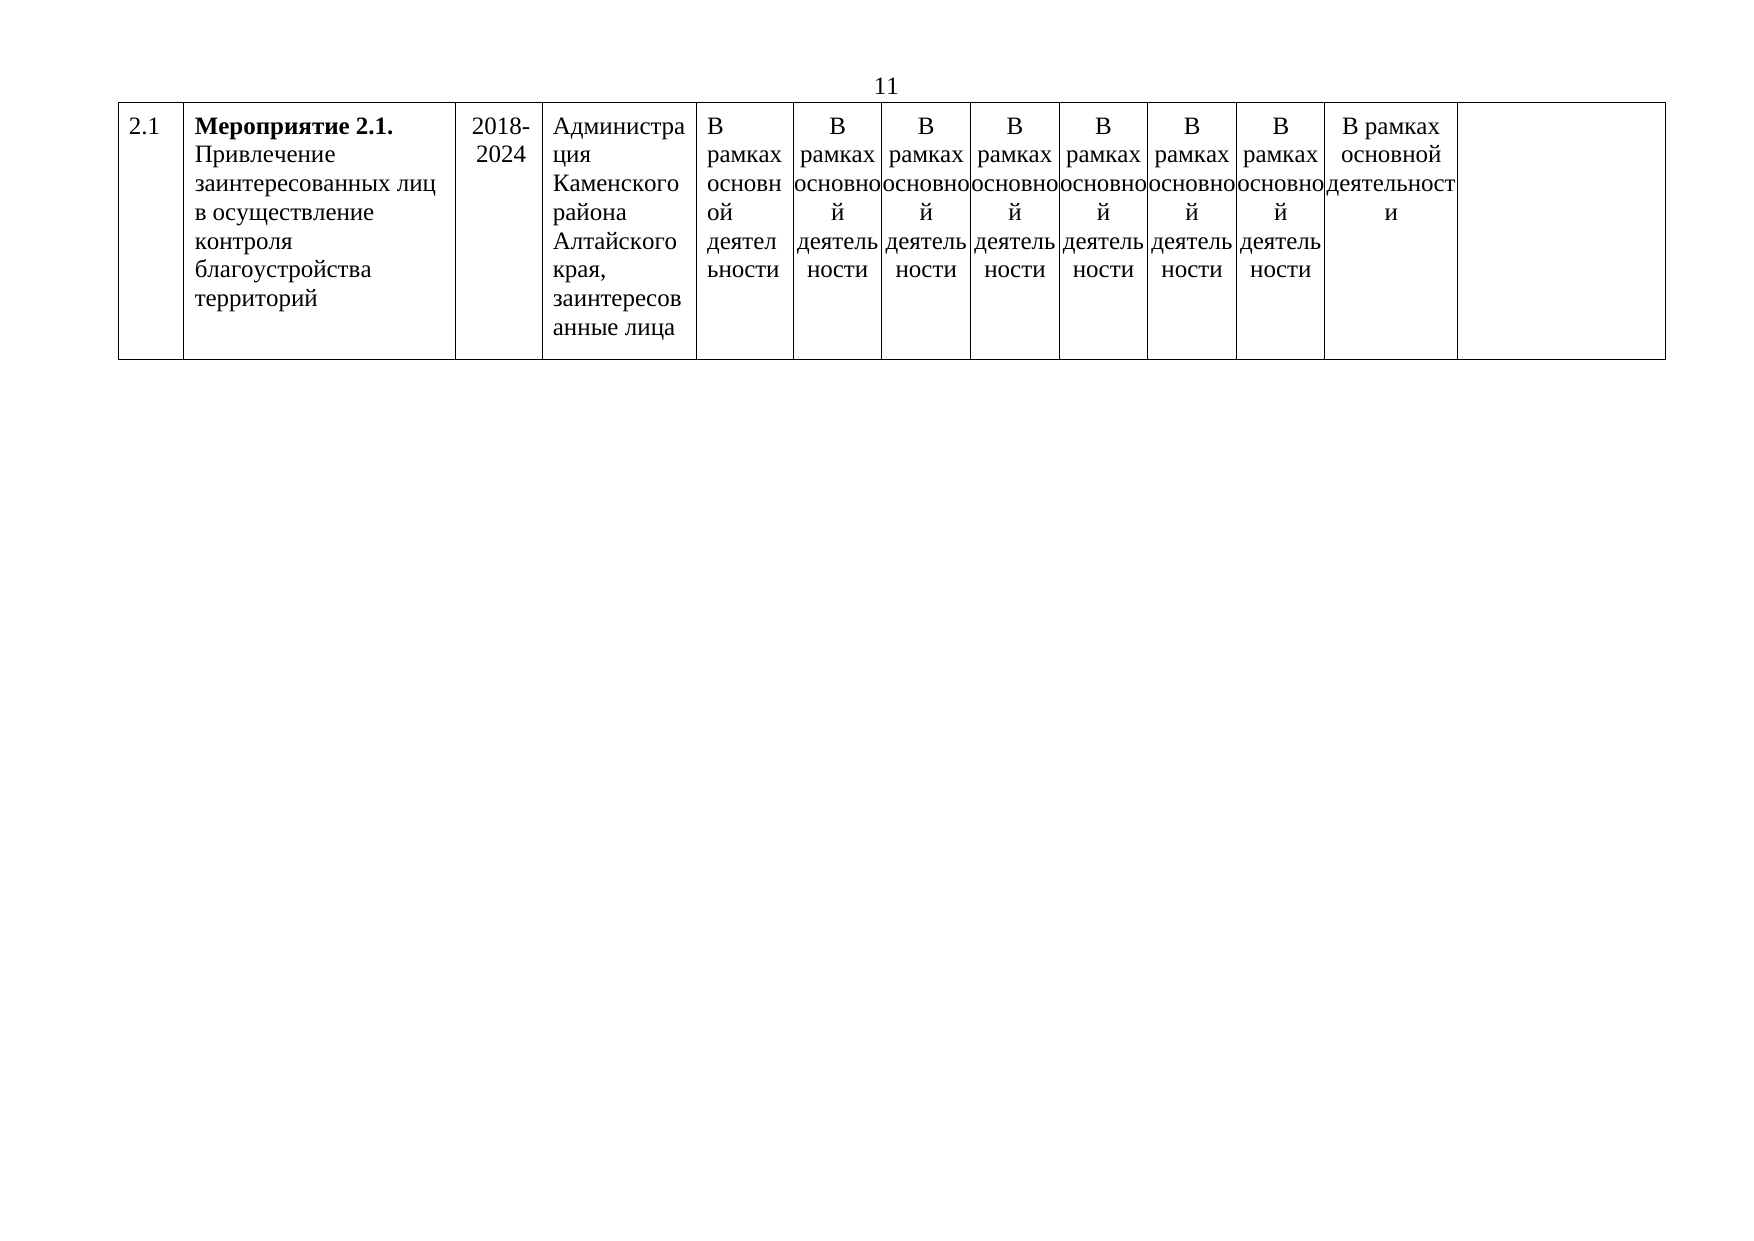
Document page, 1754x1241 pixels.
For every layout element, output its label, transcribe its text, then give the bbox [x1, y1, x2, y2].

table_cell В рамках основной деятельности [1325, 103, 1457, 359]
table_cell В рамках основной деятельности [971, 103, 1059, 359]
table_cell В рамках основной деятельности [1237, 103, 1324, 359]
table_cell В рамках основной деятельности [697, 103, 793, 359]
table_cell 2018-2024 [456, 103, 542, 359]
table_cell [1458, 103, 1665, 359]
table_cell В рамках основной деятельности [882, 103, 970, 359]
table_cell В рамках основной деятельности [1148, 103, 1236, 359]
table_cell 2.1 [119, 103, 183, 359]
table_cell В рамках основной деятельности [1060, 103, 1147, 359]
table_cell Мероприятие 2.1. Привлечение заинтересованных лиц в осуществление контроля благоустройства территорий [184, 103, 455, 359]
table_cell В рамках основной деятельности [794, 103, 881, 359]
table_cell Администрация Каменского района Алтайского края, заинтересованные лица [543, 103, 696, 359]
